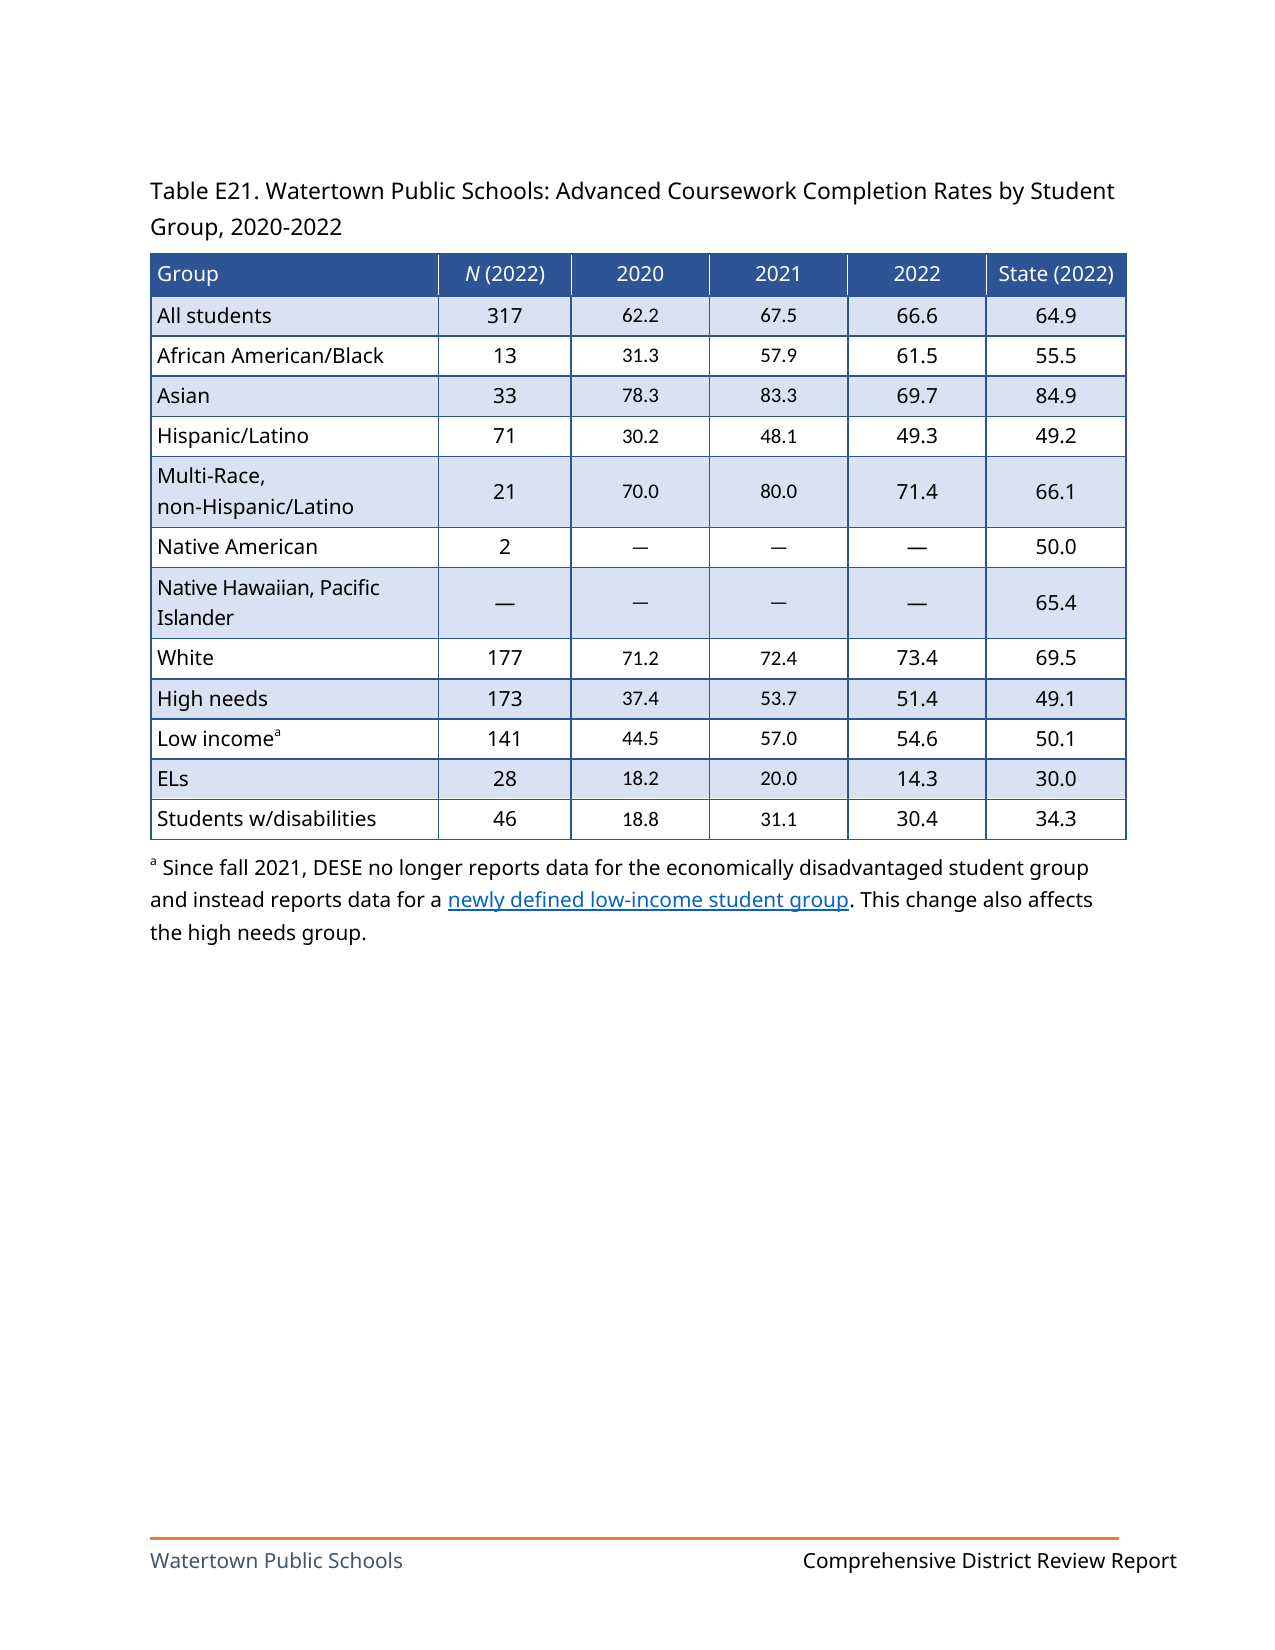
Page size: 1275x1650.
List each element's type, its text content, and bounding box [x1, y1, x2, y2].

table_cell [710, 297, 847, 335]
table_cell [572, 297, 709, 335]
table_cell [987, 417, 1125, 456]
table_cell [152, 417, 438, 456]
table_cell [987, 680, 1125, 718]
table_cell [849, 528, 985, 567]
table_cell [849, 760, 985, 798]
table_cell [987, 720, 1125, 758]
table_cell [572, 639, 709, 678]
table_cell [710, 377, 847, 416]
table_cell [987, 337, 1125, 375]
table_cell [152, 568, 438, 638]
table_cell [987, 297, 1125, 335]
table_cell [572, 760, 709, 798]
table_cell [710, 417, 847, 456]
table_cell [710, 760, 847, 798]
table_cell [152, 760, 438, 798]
text a Since fall 2021, DESE no longer reports data for the economically disadvantaged student group and instead reports data for a newly defined low-income student group. This change also affects the high needs group. [150, 853, 1125, 946]
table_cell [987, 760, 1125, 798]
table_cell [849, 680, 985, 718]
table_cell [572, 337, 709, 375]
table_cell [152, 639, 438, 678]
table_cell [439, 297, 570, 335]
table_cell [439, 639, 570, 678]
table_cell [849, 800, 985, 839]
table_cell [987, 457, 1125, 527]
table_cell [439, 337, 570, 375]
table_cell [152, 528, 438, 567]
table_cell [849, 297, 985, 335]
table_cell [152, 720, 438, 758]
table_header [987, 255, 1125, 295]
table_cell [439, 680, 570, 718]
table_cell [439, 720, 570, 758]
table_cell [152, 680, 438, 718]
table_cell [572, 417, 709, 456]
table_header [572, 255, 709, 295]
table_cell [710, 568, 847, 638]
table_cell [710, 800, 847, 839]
title Table E21. Watertown Public Schools: Advanced Coursework Completion Rates by Student Group, 2020-2022 [150, 175, 1125, 242]
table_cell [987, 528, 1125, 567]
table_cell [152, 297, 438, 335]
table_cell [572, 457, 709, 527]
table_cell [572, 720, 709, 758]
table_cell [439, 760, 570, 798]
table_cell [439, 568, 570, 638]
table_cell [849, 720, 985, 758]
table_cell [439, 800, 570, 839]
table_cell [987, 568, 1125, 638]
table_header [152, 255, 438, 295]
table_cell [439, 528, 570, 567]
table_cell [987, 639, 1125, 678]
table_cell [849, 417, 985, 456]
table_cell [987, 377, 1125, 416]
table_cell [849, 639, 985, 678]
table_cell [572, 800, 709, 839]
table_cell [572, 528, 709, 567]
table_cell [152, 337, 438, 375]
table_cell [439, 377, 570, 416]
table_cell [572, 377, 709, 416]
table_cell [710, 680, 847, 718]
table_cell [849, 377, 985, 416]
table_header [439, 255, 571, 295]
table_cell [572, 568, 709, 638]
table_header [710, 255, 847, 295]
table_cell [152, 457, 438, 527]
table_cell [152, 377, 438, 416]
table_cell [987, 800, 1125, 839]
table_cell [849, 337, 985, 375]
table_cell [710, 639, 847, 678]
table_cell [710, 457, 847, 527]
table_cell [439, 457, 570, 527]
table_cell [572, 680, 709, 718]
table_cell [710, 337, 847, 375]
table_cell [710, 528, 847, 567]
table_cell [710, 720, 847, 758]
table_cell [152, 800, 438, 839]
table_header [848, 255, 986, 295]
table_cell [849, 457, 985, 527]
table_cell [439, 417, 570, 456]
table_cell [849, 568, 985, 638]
